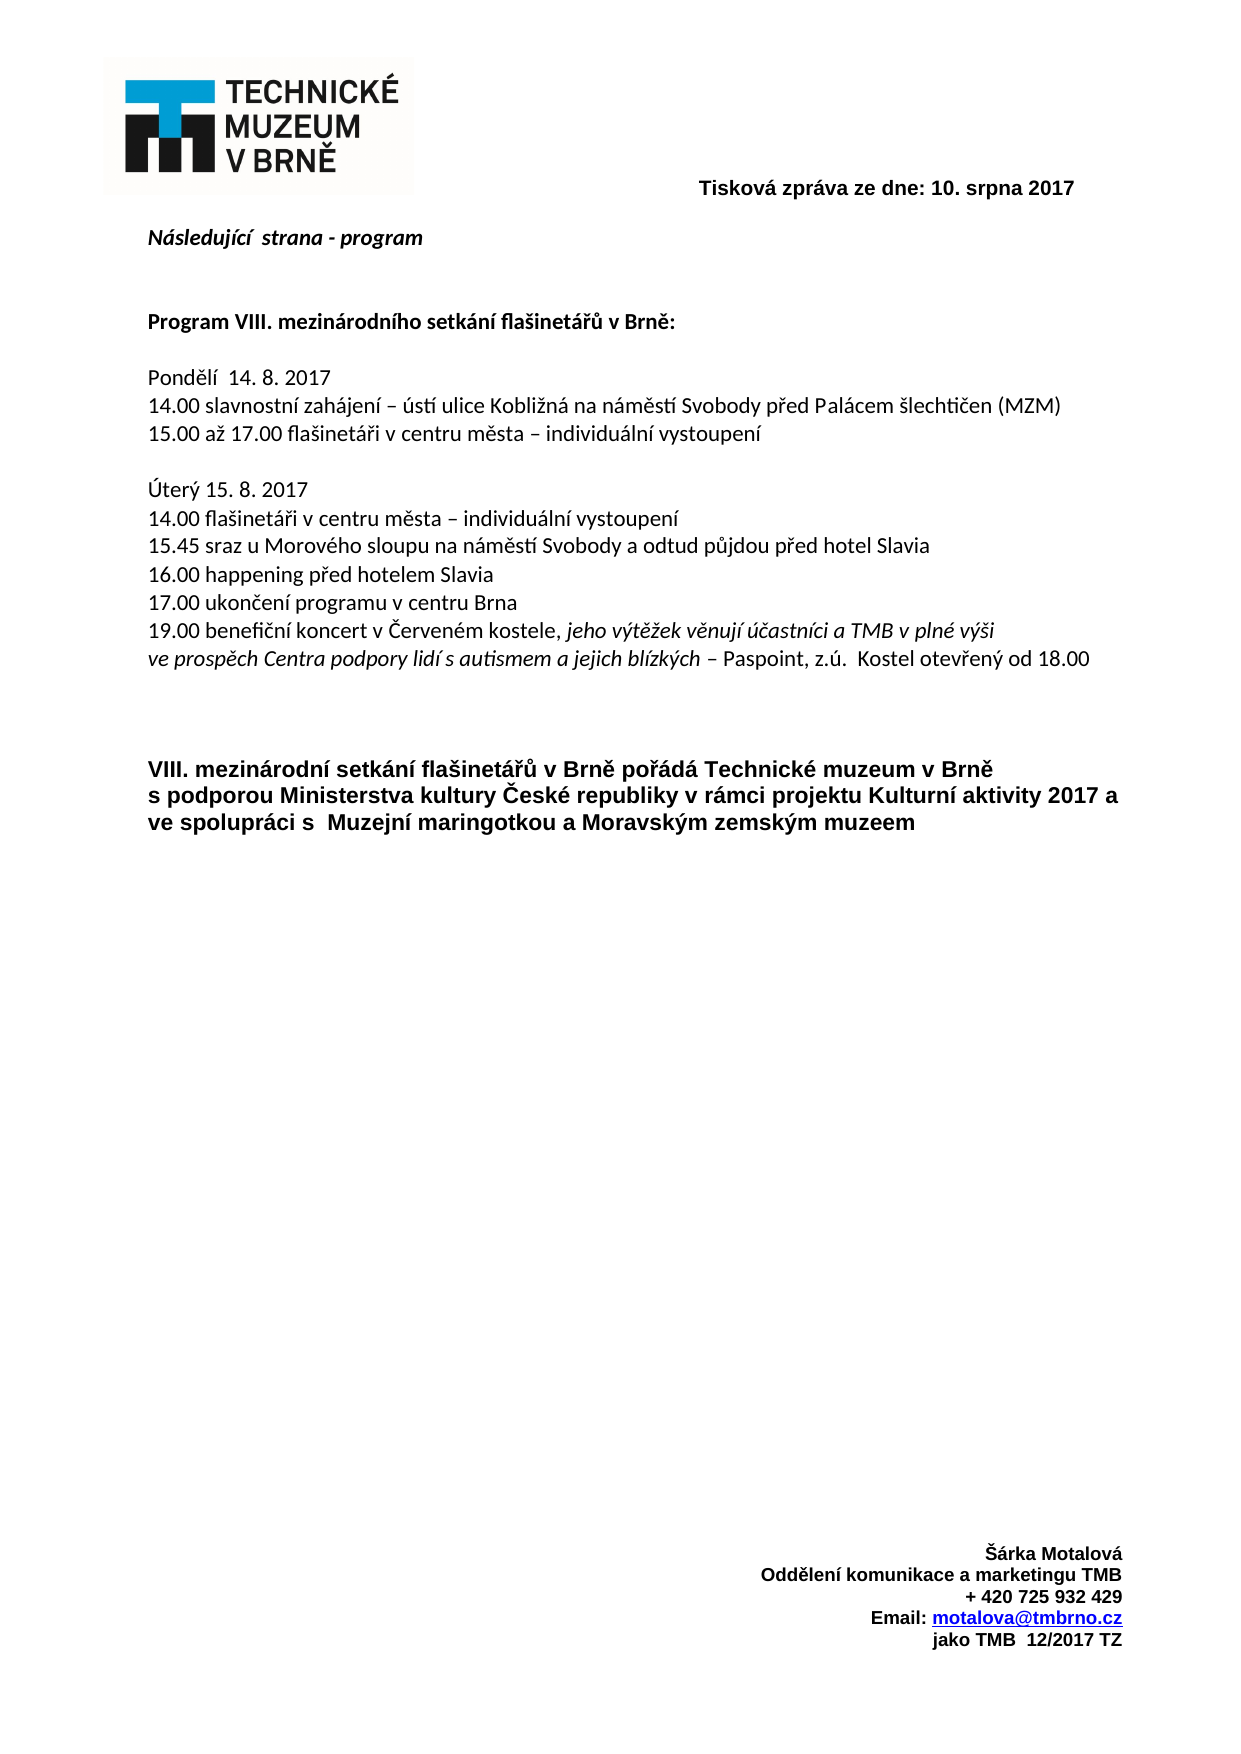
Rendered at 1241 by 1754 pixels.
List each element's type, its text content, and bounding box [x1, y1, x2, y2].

text 16.00 happening před hotelem Slavia [148, 560, 1122, 588]
text Pondělí 14. 8. 2017 [148, 363, 1122, 392]
text 14.00 slavnostní zahájení – ústí ulice Kobližná na náměstí Svobody před Palácem šlechtičen (MZM) [148, 392, 1122, 419]
text 15.00 až 17.00 flašinetáři v centru města – individuální vystoupení [148, 419, 1122, 448]
picture [103, 57, 415, 195]
text ve prospěch Centra podpory lidí s autismem a jejich blízkých – Paspoint, z.ú. Kostel otevřený od 18.00 [148, 644, 1122, 672]
text Úterý 15. 8. 2017 [148, 476, 1122, 504]
text 14.00 flašinetáři v centru města – individuální vystoupení [148, 504, 1122, 532]
text 15.45 sraz u Morového sloupu na náměstí Svobody a odtud půjdou před hotel Slavia [148, 532, 1122, 560]
text 19.00 benefiční koncert v Červeném kostele, jeho výtěžek věnují účastníci a TMB v plné výši [148, 616, 1122, 644]
text Program VIII. mezinárodního setkání flašinetářů v Brně: [148, 307, 1122, 336]
text Následující strana - program [148, 223, 1122, 251]
text 17.00 ukončení programu v centru Brna [148, 588, 1122, 616]
text VIII. mezinárodní setkání flašinetářů v Brně pořádá Technické muzeum v Brně s podporou Ministerstva kultury České republiky v rámci projektu Kulturní aktivity 2017 a ve spolupráci s Muzejní maringotkou a Moravským zemským muzeem [148, 756, 1122, 835]
